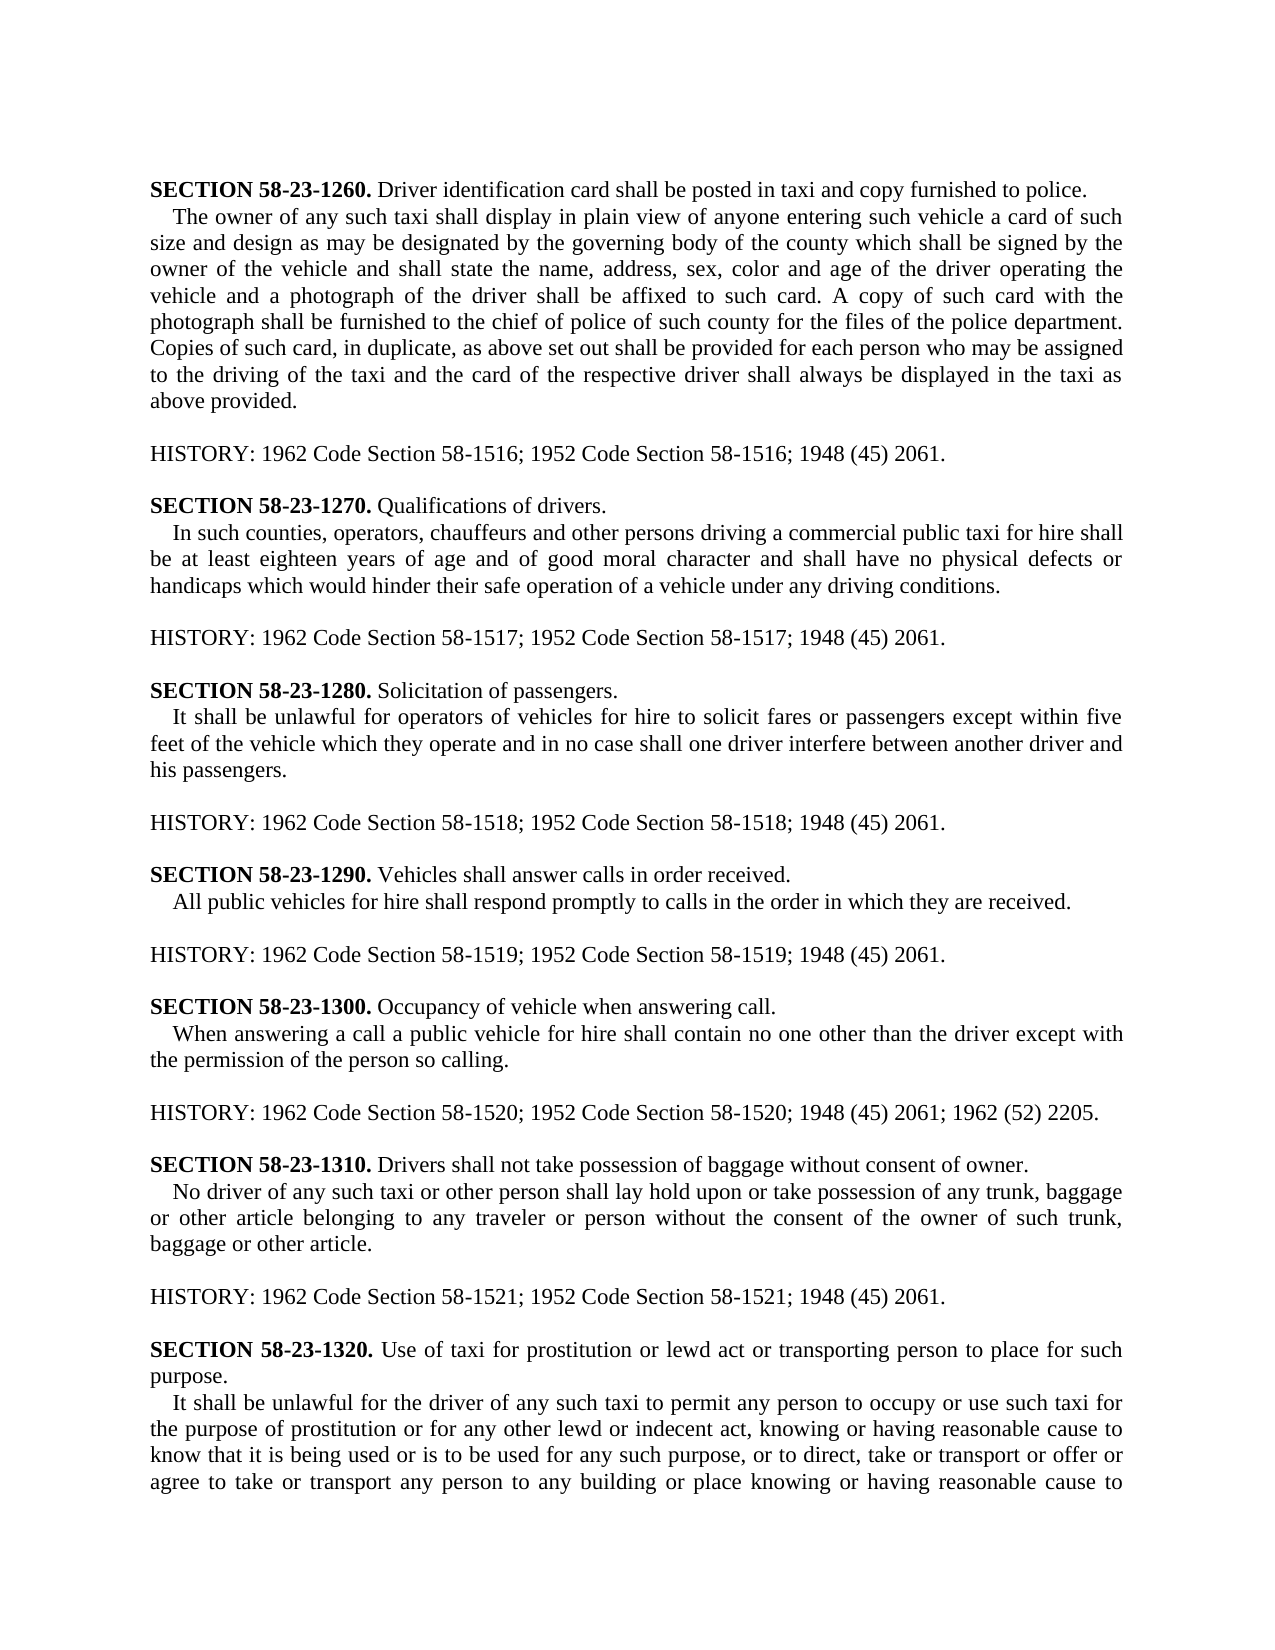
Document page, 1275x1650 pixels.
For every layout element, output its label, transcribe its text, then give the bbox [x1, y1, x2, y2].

text SECTION 58-23-1310. Drivers shall not take possession of baggage without consent of owner. [150, 1151, 1125, 1178]
text SECTION 58-23-1280. Solicitation of passengers. [150, 677, 1125, 703]
text All public vehicles for hire shall respond promptly to calls in the order in which they are received. [150, 888, 1125, 914]
text HISTORY: 1962 Code Section 58-1521; 1952 Code Section 58-1521; 1948 (45) 2061. [150, 1283, 1125, 1309]
text SECTION 58-23-1300. Occupancy of vehicle when answering call. [150, 993, 1125, 1020]
text HISTORY: 1962 Code Section 58-1520; 1952 Code Section 58-1520; 1948 (45) 2061; 1962 (52) 2205. [150, 1099, 1125, 1125]
text SECTION 58-23-1270. Qualifications of drivers. [150, 493, 1125, 519]
text SECTION 58-23-1320. Use of taxi for prostitution or lewd act or transporting person to place for such purpose. [150, 1336, 1125, 1389]
text HISTORY: 1962 Code Section 58-1517; 1952 Code Section 58-1517; 1948 (45) 2061. [150, 624, 1125, 651]
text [150, 1389, 1125, 1494]
text HISTORY: 1962 Code Section 58-1516; 1952 Code Section 58-1516; 1948 (45) 2061. [150, 440, 1125, 466]
text SECTION 58-23-1290. Vehicles shall answer calls in order received. [150, 862, 1125, 888]
text In such counties, operators, chauffeurs and other persons driving a commercial public taxi for hire shall be at least eighteen years of age and of good moral character and shall have no physical defects or handicaps which would hinder their safe operation of a vehicle under any driving conditions. [150, 519, 1125, 598]
text When answering a call a public vehicle for hire shall contain no one other than the driver except with the permission of the person so calling. [150, 1020, 1125, 1072]
text No driver of any such taxi or other person shall lay hold upon or take possession of any trunk, baggage or other article belonging to any traveler or person without the consent of the owner of such trunk, baggage or other article. [150, 1178, 1125, 1257]
text HISTORY: 1962 Code Section 58-1518; 1952 Code Section 58-1518; 1948 (45) 2061. [150, 809, 1125, 835]
text It shall be unlawful for operators of vehicles for hire to solicit fares or passengers except within five feet of the vehicle which they operate and in no case shall one driver interfere between another driver and his passengers. [150, 703, 1125, 782]
text SECTION 58-23-1260. Driver identification card shall be posted in taxi and copy furnished to police. [150, 176, 1125, 203]
text The owner of any such taxi shall display in plain view of anyone entering such vehicle a card of such size and design as may be designated by the governing body of the county which shall be signed by the owner of the vehicle and shall state the name, address, sex, color and age of the driver operating the vehicle and a photograph of the driver shall be affixed to such card. A copy of such card with the photograph shall be furnished to the chief of police of such county for the files of the police department. Copies of such card, in duplicate, as above set out shall be provided for each person who may be assigned to the driving of the taxi and the card of the respective driver shall always be displayed in the taxi as above provided. [150, 203, 1125, 413]
text HISTORY: 1962 Code Section 58-1519; 1952 Code Section 58-1519; 1948 (45) 2061. [150, 941, 1125, 967]
